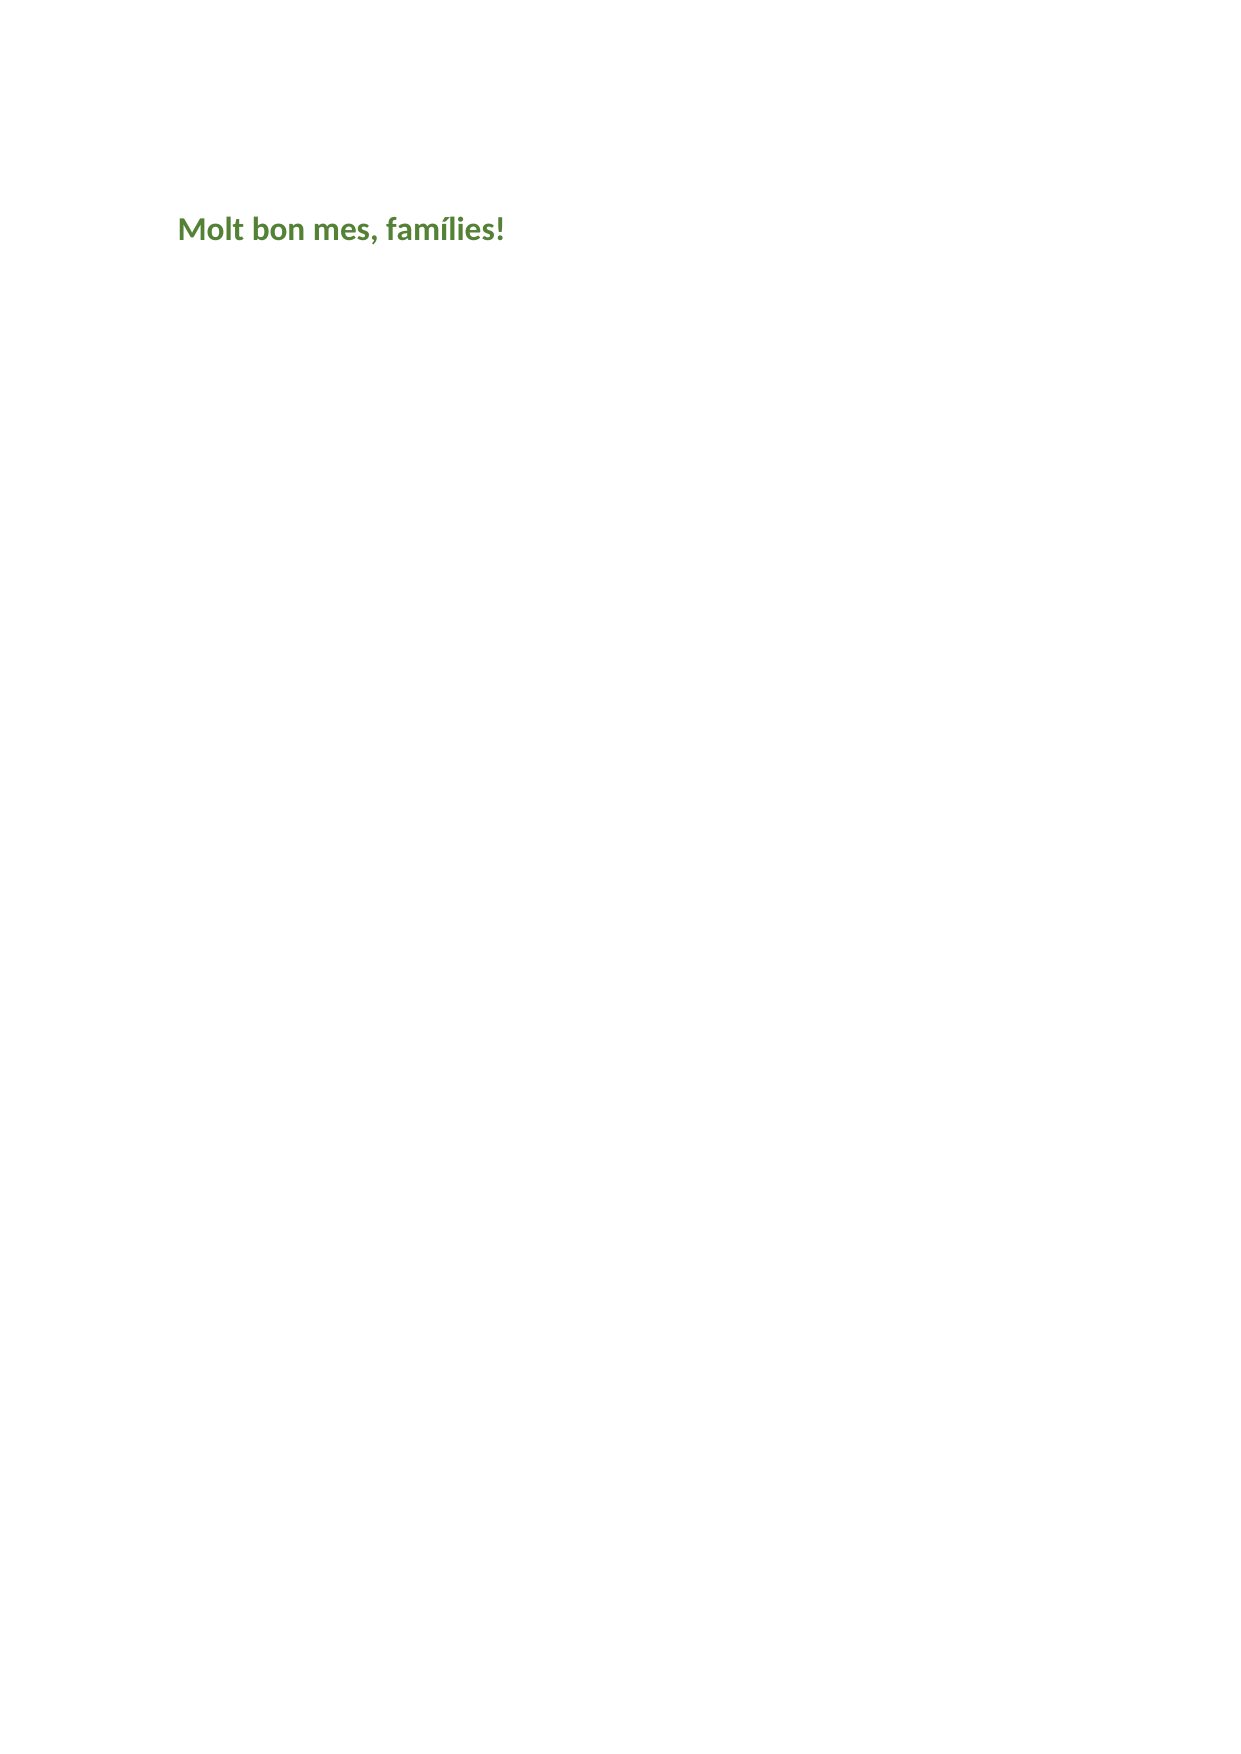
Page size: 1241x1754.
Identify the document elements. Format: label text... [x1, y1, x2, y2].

text Molt bon mes, famílies! [177, 208, 1063, 249]
